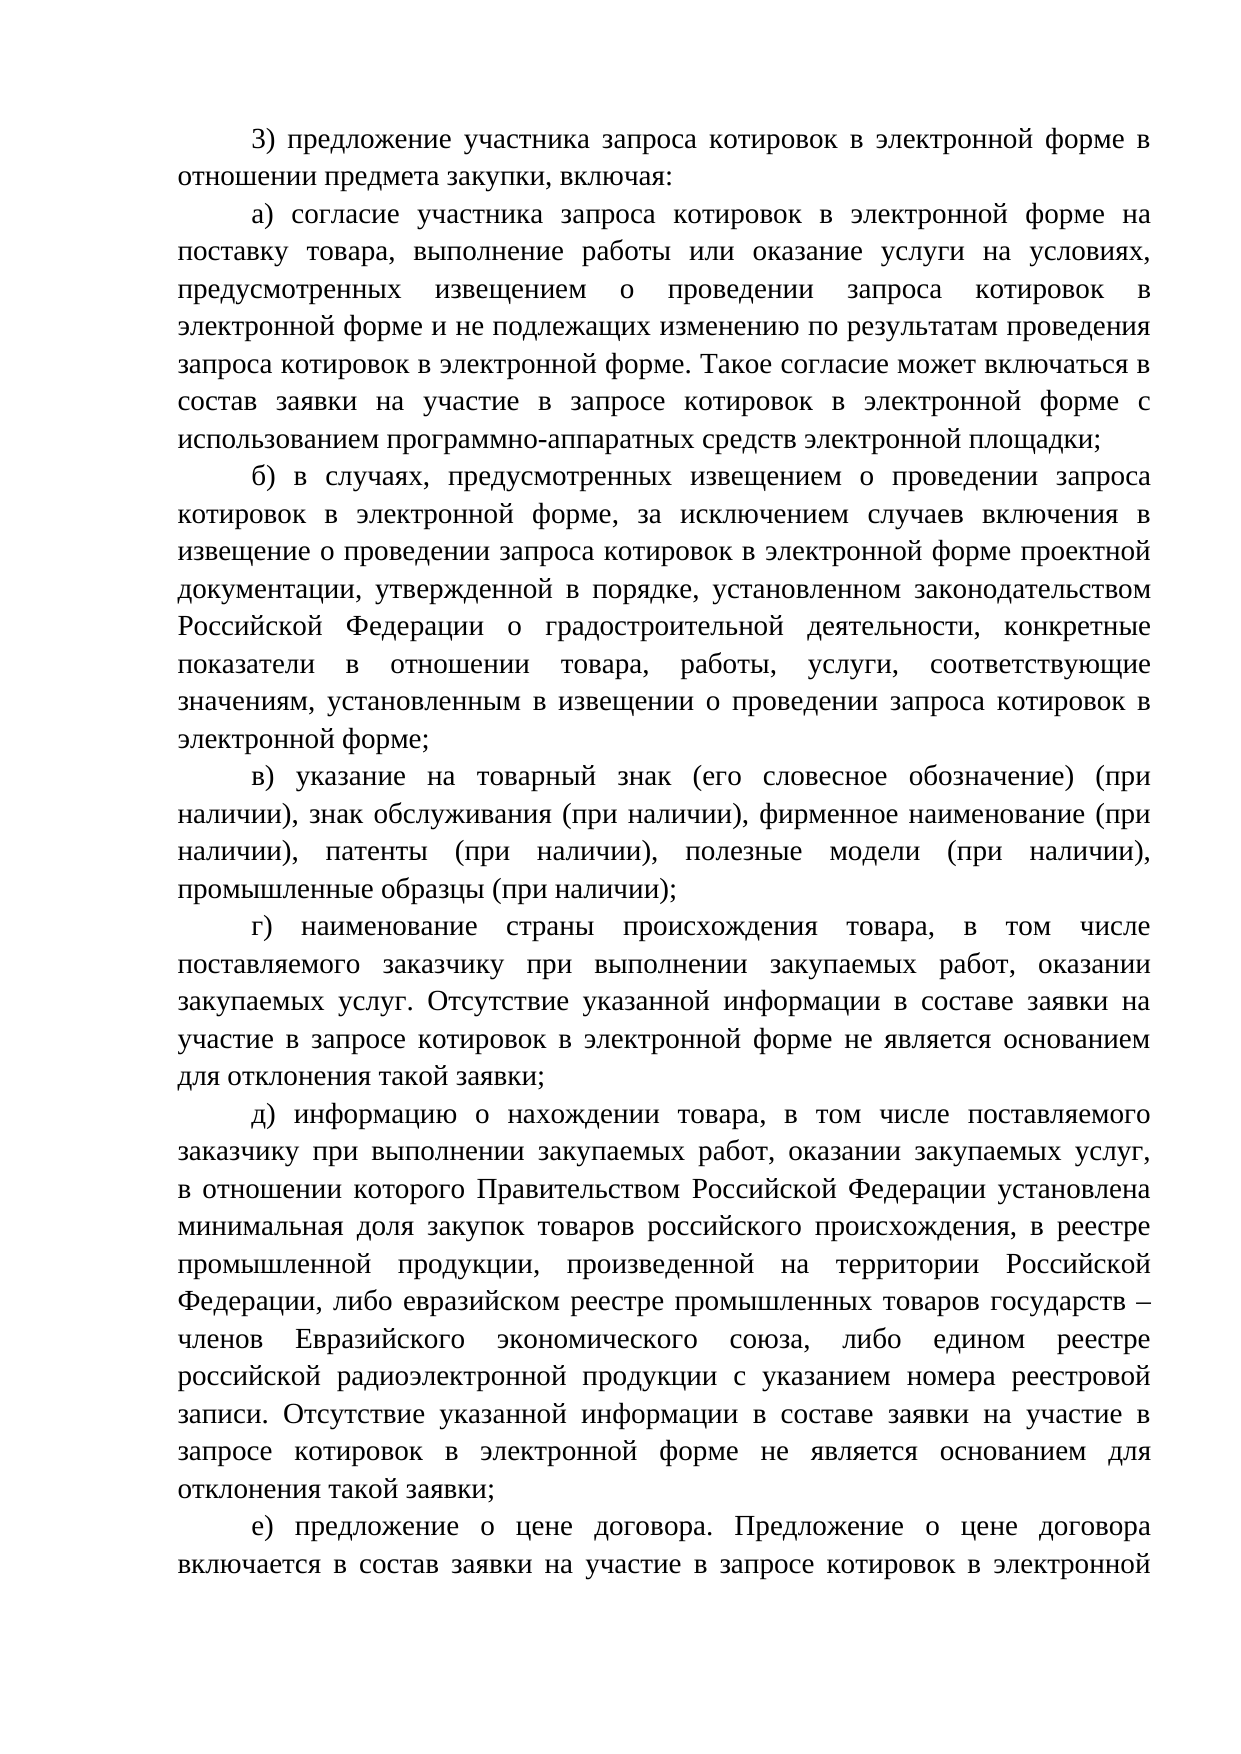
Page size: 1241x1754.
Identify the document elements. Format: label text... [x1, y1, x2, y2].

text г) наименование страны происхождения товара, в том числе поставляемого заказчику при выполнении закупаемых работ, оказании закупаемых услуг. Отсутствие указанной информации в составе заявки на участие в запросе котировок в электронной форме не является основанием для отклонения такой заявки; [177, 906, 1152, 1093]
text б) в случаях, предусмотренных извещением о проведении запроса котировок в электронной форме, за исключением случаев включения в извещение о проведении запроса котировок в электронной форме проектной документации, утвержденной в порядке, установленном законодательством Российской Федерации о градостроительной деятельности, конкретные показатели в отношении товара, работы, услуги, соответствующие значениям, установленным в извещении о проведении запроса котировок в электронной форме; [177, 456, 1152, 756]
text д) информацию о нахождении товара, в том числе поставляемого заказчику при выполнении закупаемых работ, оказании закупаемых услуг, в отношении которого Правительством Российской Федерации установлена минимальная доля закупок товаров российского происхождения, в реестре промышленной продукции, произведенной на территории Российской Федерации, либо евразийском реестре промышленных товаров государств – членов Евразийского экономического союза, либо едином реестре российской радиоэлектронной продукции с указанием номера реестровой записи. Отсутствие указанной информации в составе заявки на участие в запросе котировок в электронной форме не является основанием для отклонения такой заявки; [177, 1093, 1152, 1506]
text в) указание на товарный знак (его словесное обозначение) (при наличии), знак обслуживания (при наличии), фирменное наименование (при наличии), патенты (при наличии), полезные модели (при наличии), промышленные образцы (при наличии); [177, 756, 1152, 906]
text 3) предложение участника запроса котировок в электронной форме в отношении предмета закупки, включая: [177, 118, 1152, 193]
text а) согласие участника запроса котировок в электронной форме на поставку товара, выполнение работы или оказание услуги на условиях, предусмотренных извещением о проведении запроса котировок в электронной форме и не подлежащих изменению по результатам проведения запроса котировок в электронной форме. Такое согласие может включаться в состав заявки на участие в запросе котировок в электронной форме с использованием программно-аппаратных средств электронной площадки; [177, 193, 1152, 456]
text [177, 1506, 1152, 1581]
